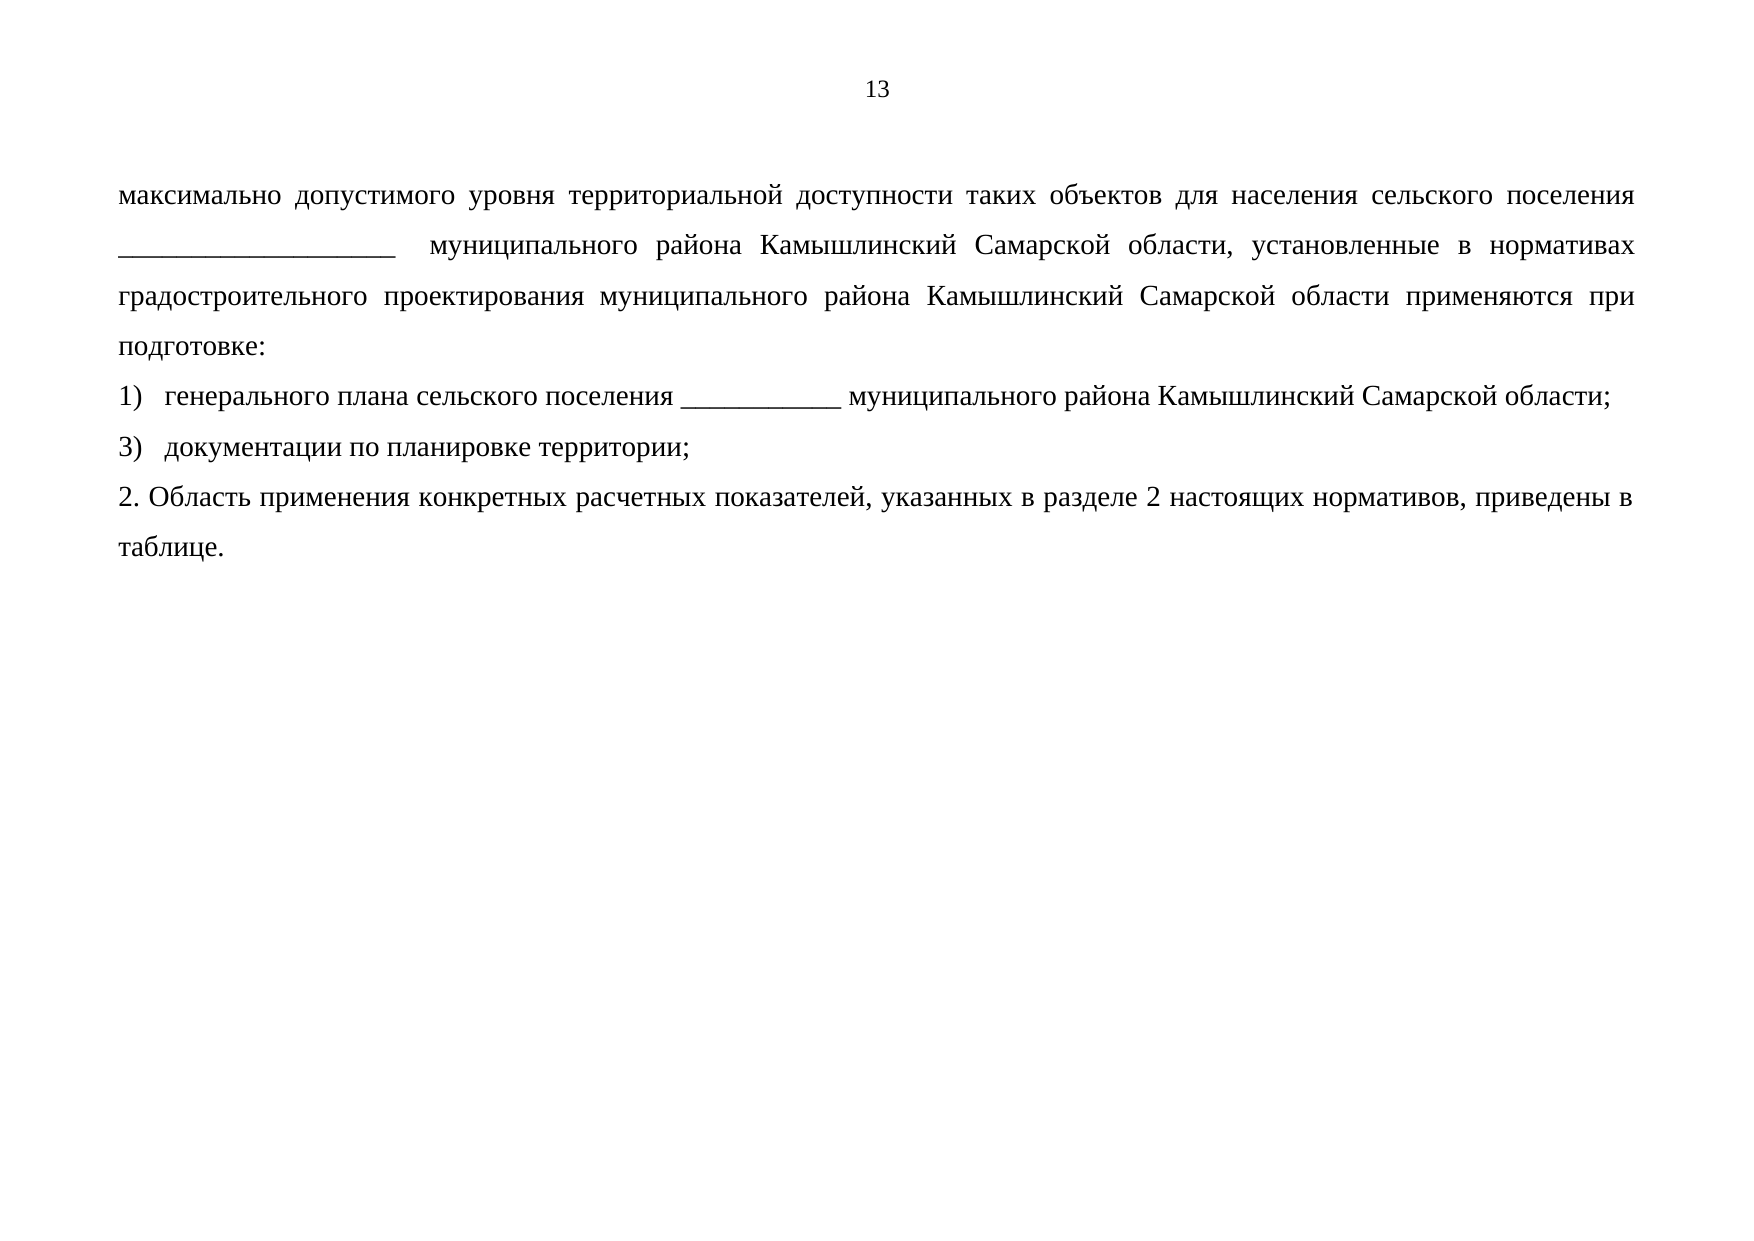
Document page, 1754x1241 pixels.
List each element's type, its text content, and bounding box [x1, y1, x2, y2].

text 1) генерального плана сельского поселения ___________ муниципального района Камышлинский Самарской области; [118, 378, 1636, 412]
text 2. Область применения конкретных расчетных показателей, указанных в разделе 2 настоящих нормативов, приведены в таблице. [118, 479, 1636, 563]
text 3) документации по планировке территории; [118, 429, 1636, 462]
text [118, 177, 1636, 362]
